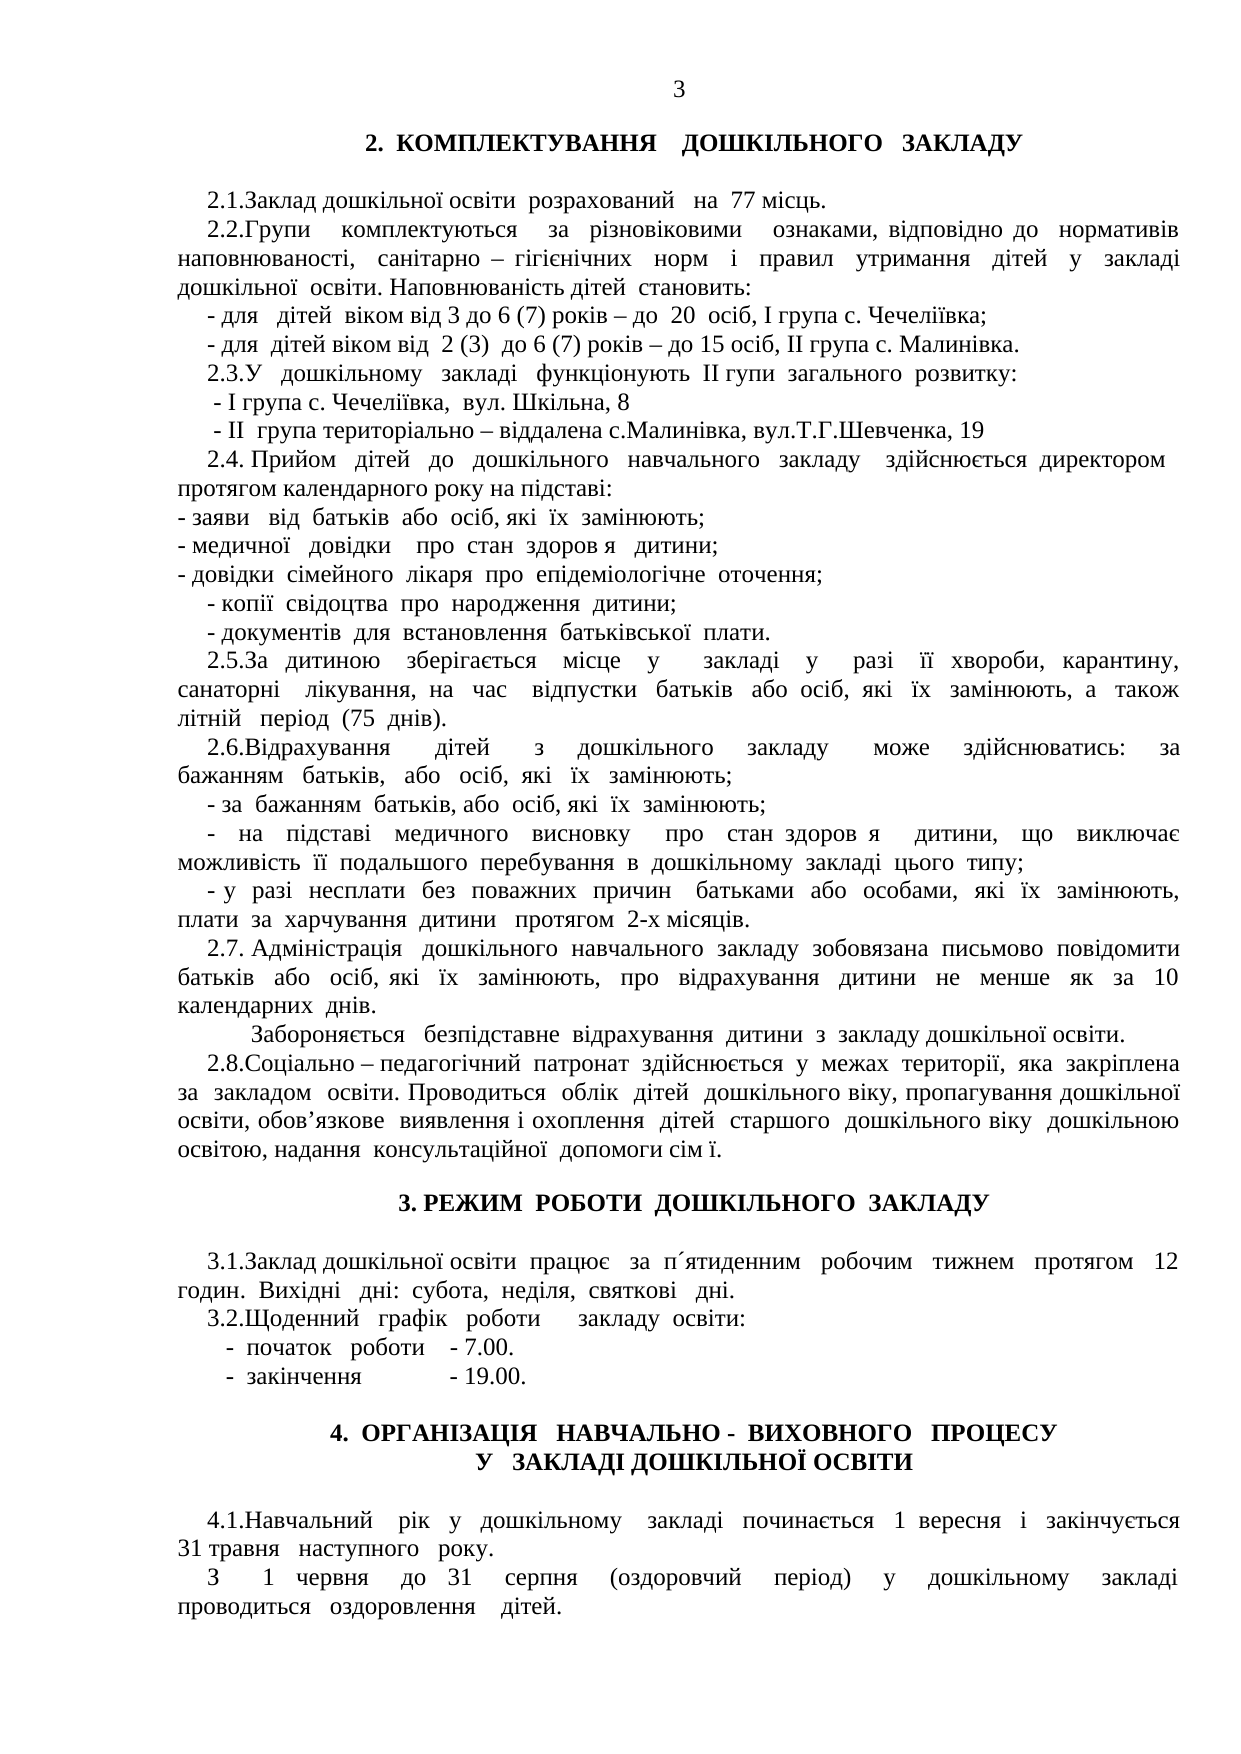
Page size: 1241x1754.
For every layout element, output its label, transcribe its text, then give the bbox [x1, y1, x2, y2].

text 2.7. Адміністрація дошкільного навчального закладу зобовязана письмово повідомити батьків або осіб, які їх замінюють, про відрахування дитини не менше як за 10 календарних днів. [177, 933, 1181, 1019]
text 2.5.За дитиною зберігається місце у закладі у разі її хвороби, карантину, санаторні лікування, на час відпустки батьків або осіб, які їх замінюють, а також літній період (75 днів). [177, 646, 1181, 732]
text 2.4. Прийом дітей до дошкільного навчального закладу здійснюється директором протягом календарного року на підставі: - заяви від батьків або осіб, які їх замінюють; [177, 444, 1181, 531]
text 3.1.Заклад дошкільної освіти працює за п´ятиденним робочим тижнем протягом 12 годин. Вихідні дні: субота, неділя, святкові дні. [177, 1246, 1181, 1303]
text 4.1.Навчальний рік у дошкільному закладі починається 1 вересня і закінчується 31 травня наступного року. [177, 1505, 1181, 1562]
text - ІІ група територіально – віддалена с.Малинівка, вул.Т.Г.Шевченка, 19 [177, 416, 1181, 444]
text - початок роботи - 7.00. [177, 1332, 1181, 1361]
text 2.8.Соціально – педагогічний патронат здійснюється у межах території, яка закріплена за закладом освіти. Проводиться облік дітей дошкільного віку, пропагування дошкільної освіти, обов’язкове виявлення і охоплення дітей старшого дошкільного віку дошкільною освітою, надання консультаційної допомоги сім ї. [177, 1048, 1181, 1163]
text 3.2.Щоденний графік роботи закладу освіти: [177, 1303, 1181, 1332]
text - у разі несплати без поважних причин батьками або особами, які їх замінюють, плати за харчування дитини протягом 2-х місяців. [177, 876, 1181, 933]
text - за бажанням батьків, або осіб, які їх замінюють; [177, 789, 1181, 818]
text У ЗАКЛАДІ ДОШКІЛЬНОЇ ОСВІТИ [177, 1447, 1181, 1476]
text 4. ОРГАНІЗАЦІЯ НАВЧАЛЬНО - ВИХОВНОГО ПРОЦЕСУ [177, 1418, 1181, 1447]
text - медичної довідки про стан здоров я дитини; [177, 531, 1181, 559]
text - для дітей віком від 2 (3) до 6 (7) років – до 15 осіб, ІІ група с. Малинівка. [177, 329, 1181, 358]
text 2.1.Заклад дошкільної освіти розрахований на 77 місць. [177, 186, 1181, 214]
text 3. РЕЖИМ РОБОТИ ДОШКІЛЬНОГО ЗАКЛАДУ [177, 1188, 1181, 1217]
text - закінчення - 19.00. [177, 1361, 1181, 1390]
text - для дітей віком від 3 до 6 (7) років – до 20 осіб, І група с. Чечеліївка; [177, 301, 1181, 329]
text Забороняється безпідставне відрахування дитини з закладу дошкільної освіти. [177, 1019, 1181, 1048]
text 2.3.У дошкільному закладі функціонують ІІ гупи загального розвитку: [177, 358, 1181, 387]
text - копії свідоцтва про народження дитини; [177, 588, 1181, 617]
text З 1 червня до 31 серпня (оздоровчий період) у дошкільному закладі проводиться оздоровлення дітей. [177, 1562, 1181, 1620]
text 2. КОМПЛЕКТУВАННЯ ДОШКІЛЬНОГО ЗАКЛАДУ [177, 128, 1181, 157]
text - на підставі медичного висновку про стан здоров я дитини, що виключає можливість її подальшого перебування в дошкільному закладі цього типу; [177, 818, 1181, 876]
text 2.6.Відрахування дітей з дошкільного закладу може здійснюватись: за бажанням батьків, або осіб, які їх замінюють; [177, 732, 1181, 789]
text 2.2.Групи комплектуються за різновіковими ознаками, відповідно до нормативів наповнюваності, санітарно – гігієнічних норм і правил утримання дітей у закладі дошкільної освіти. Наповнюваність дітей становить: [177, 214, 1181, 301]
text - І група с. Чечеліївка, вул. Шкільна, 8 [177, 387, 1181, 416]
text - документів для встановлення батьківської плати. [177, 617, 1181, 646]
text - довідки сімейного лікаря про епідеміологічне оточення; [177, 559, 1181, 588]
